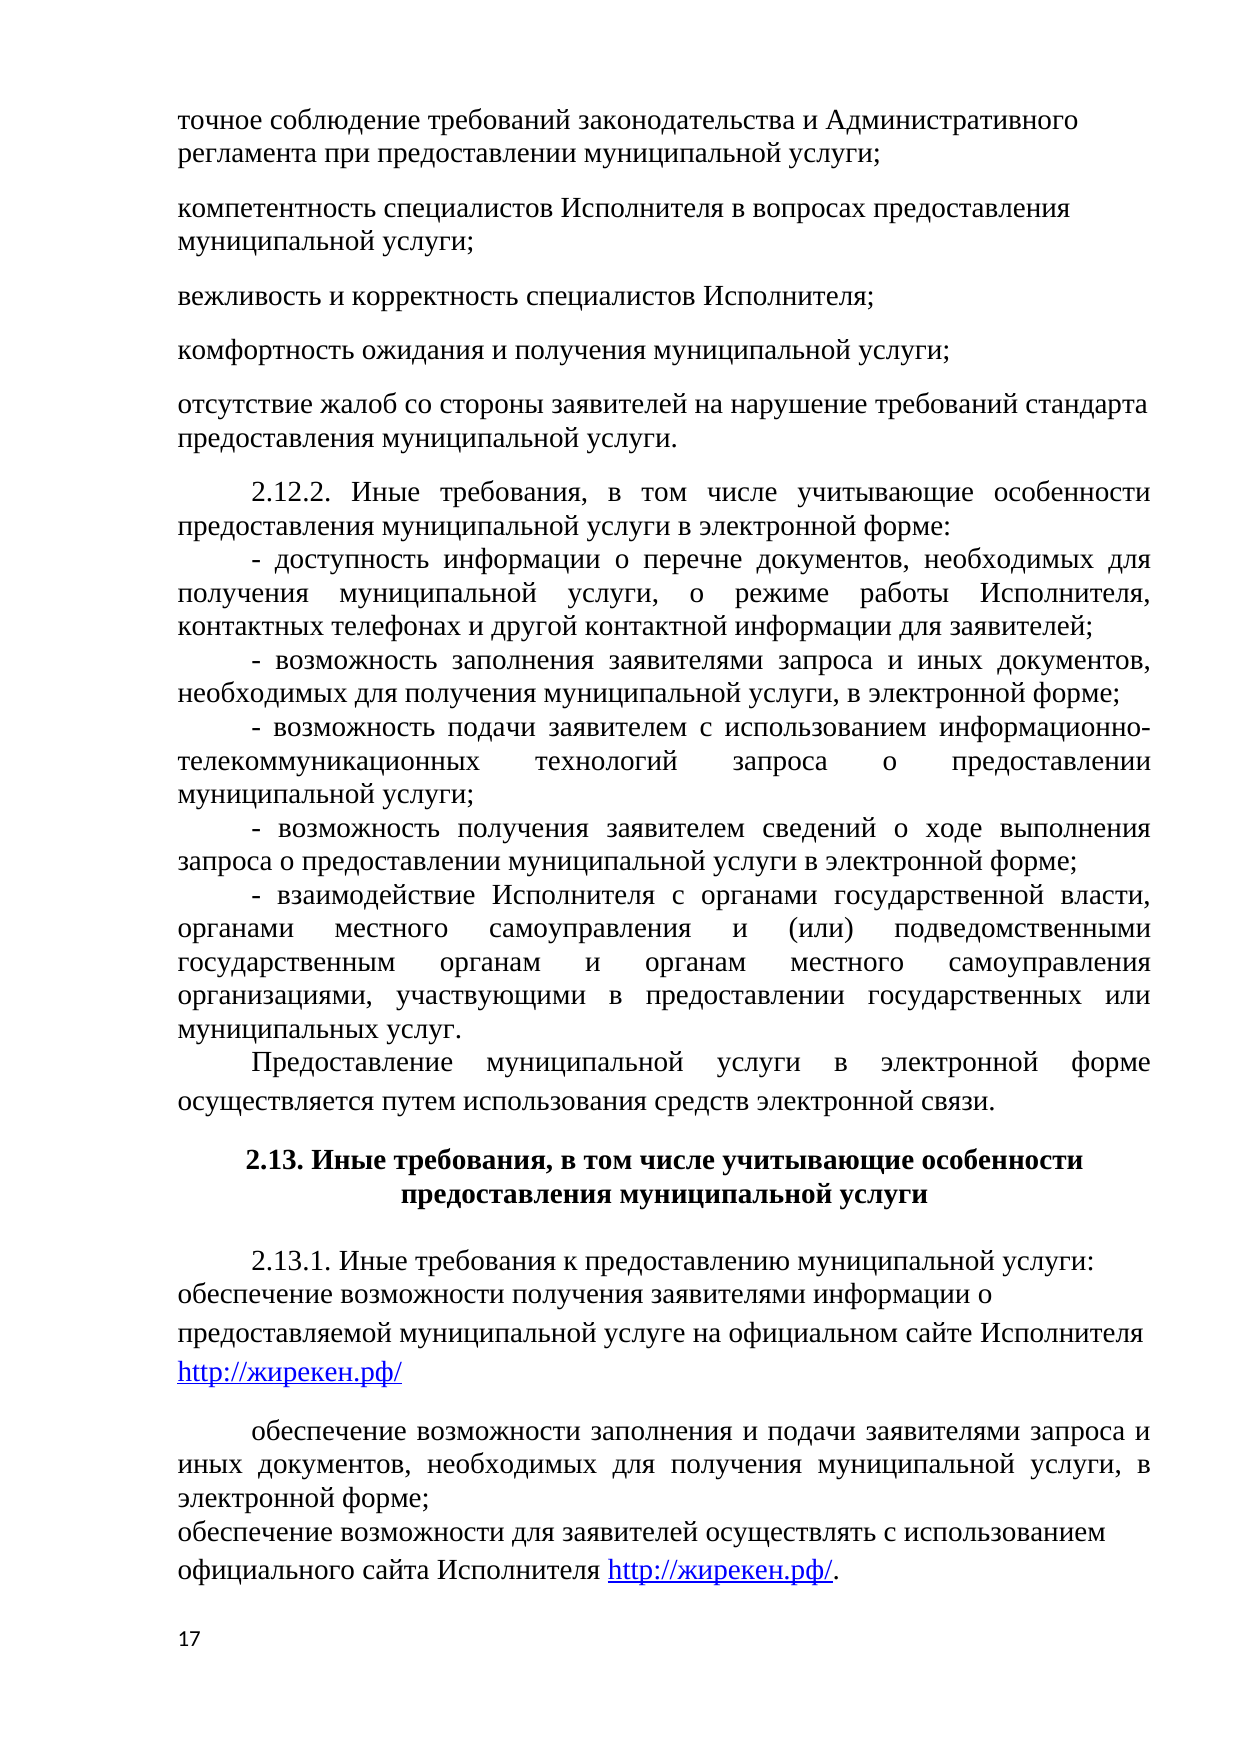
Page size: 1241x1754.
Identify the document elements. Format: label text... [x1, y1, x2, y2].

text - возможность заполнения заявителями запроса и иных документов, необходимых для получения муниципальной услуги, в электронной форме; [177, 642, 1152, 709]
text - взаимодействие Исполнителя с органами государственной власти, органами местного самоуправления и (или) подведомственными государственным органам и органам местного самоуправления организациями, участвующими в предоставлении государственных или муниципальных услуг. [177, 877, 1152, 1044]
text комфортность ожидания и получения муниципальной услуги; [177, 332, 1152, 366]
text компетентность специалистов Исполнителя в вопросах предоставления муниципальной услуги; [177, 190, 1152, 257]
title 2.13. Иные требования, в том числе учитывающие особенности [177, 1142, 1152, 1176]
text 2.13.1. Иные требования к предоставлению муниципальной услуги: [177, 1243, 1152, 1277]
text обеспечение возможности получения заявителями информации о предоставляемой муниципальной услуге на официальном сайте Исполнителя http://жирекен.рф/ [177, 1277, 1152, 1387]
text 2.12.2. Иные требования, в том числе учитывающие особенности предоставления муниципальной услуги в электронной форме: [177, 474, 1152, 541]
text Предоставление муниципальной услуги в электронной форме осуществляется путем использования средств электронной связи. [177, 1044, 1152, 1117]
text - доступность информации о перечне документов, необходимых для получения муниципальной услуги, о режиме работы Исполнителя, контактных телефонах и другой контактной информации для заявителей; [177, 541, 1152, 642]
text - возможность подачи заявителем с использованием информационно-телекоммуникационных технологий запроса о предоставлении муниципальной услуги; [177, 709, 1152, 810]
text - возможность получения заявителем сведений о ходе выполнения запроса о предоставлении муниципальной услуги в электронной форме; [177, 810, 1152, 877]
text точное соблюдение требований законодательства и Административного регламента при предоставлении муниципальной услуги; [177, 102, 1152, 169]
text обеспечение возможности для заявителей осуществлять с использованием официального сайта Исполнителя http://жирекен.рф/. [177, 1514, 1152, 1586]
text вежливость и корректность специалистов Исполнителя; [177, 278, 1152, 311]
text обеспечение возможности заполнения и подачи заявителями запроса и иных документов, необходимых для получения муниципальной услуги, в электронной форме; [177, 1413, 1152, 1514]
title предоставления муниципальной услуги [177, 1176, 1152, 1209]
text отсутствие жалоб со стороны заявителей на нарушение требований стандарта предоставления муниципальной услуги. [177, 386, 1152, 453]
